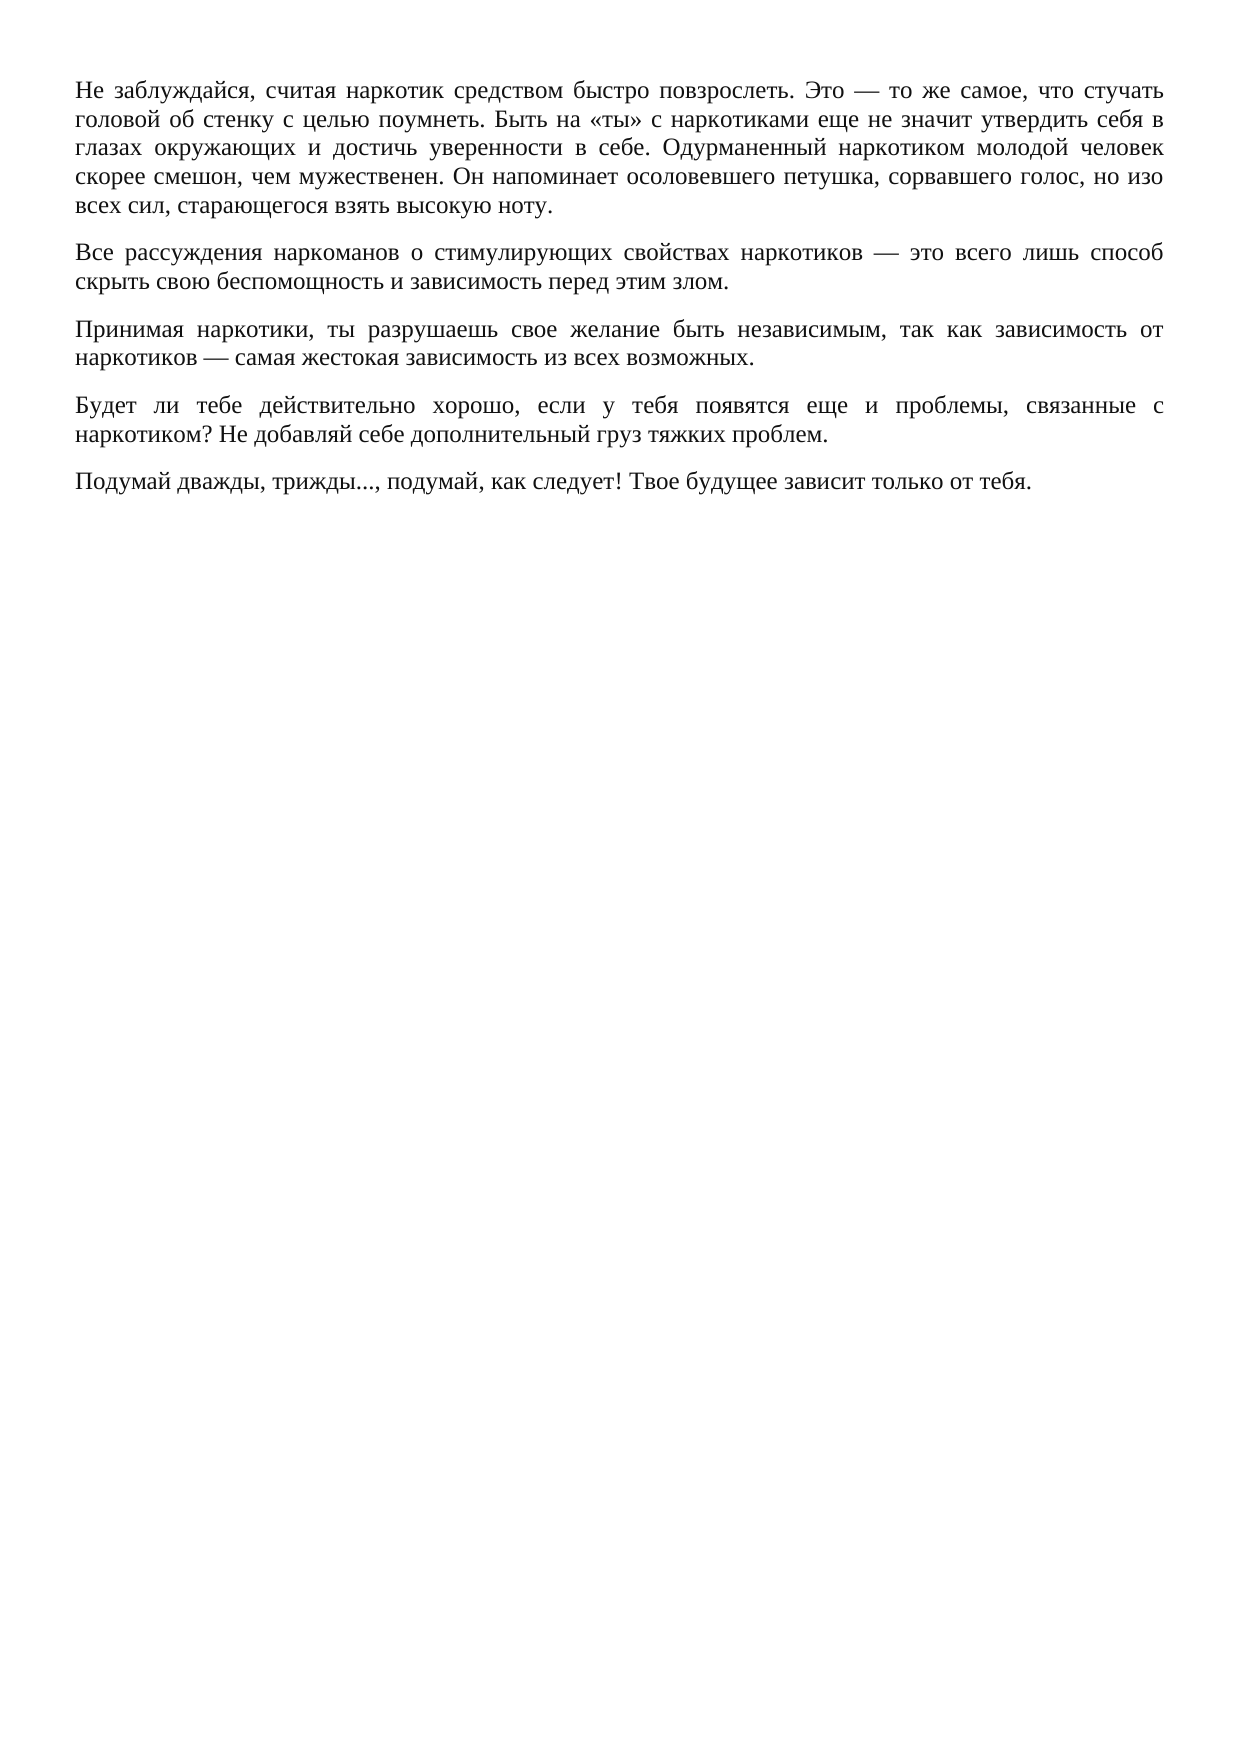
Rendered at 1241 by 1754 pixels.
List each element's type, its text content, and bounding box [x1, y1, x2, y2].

text Подумай дважды, трижды..., подумай, как следует! Твое будущее зависит только от тебя. [75, 466, 1165, 495]
text Принимая наркотики, ты разрушаешь свое желание быть независимым, так как зависимость от наркотиков — самая жестокая зависимость из всех возможных. [75, 314, 1165, 371]
text Все рассуждения наркоманов о стимулирующих свойствах наркотиков — это всего лишь способ скрыть свою беспомощность и зависимость перед этим злом. [75, 237, 1165, 295]
text Не заблуждайся, считая наркотик средством быстро повзрослеть. Это — то же самое, что стучать головой об стенку с целью поумнеть. Быть на «ты» с наркотиками еще не значит утвердить себя в глазах окружающих и достичь уверенности в себе. Одурманенный наркотиком молодой человек скорее смешон, чем мужественен. Он напоминает осоловевшего петушка, сорвавшего голос, но изо всех сил, старающегося взять высокую ноту. [75, 75, 1165, 219]
text Будет ли тебе действительно хорошо, если у тебя появятся еще и проблемы, связанные с наркотиком? Не добавляй себе дополнительный груз тяжких проблем. [75, 390, 1165, 447]
